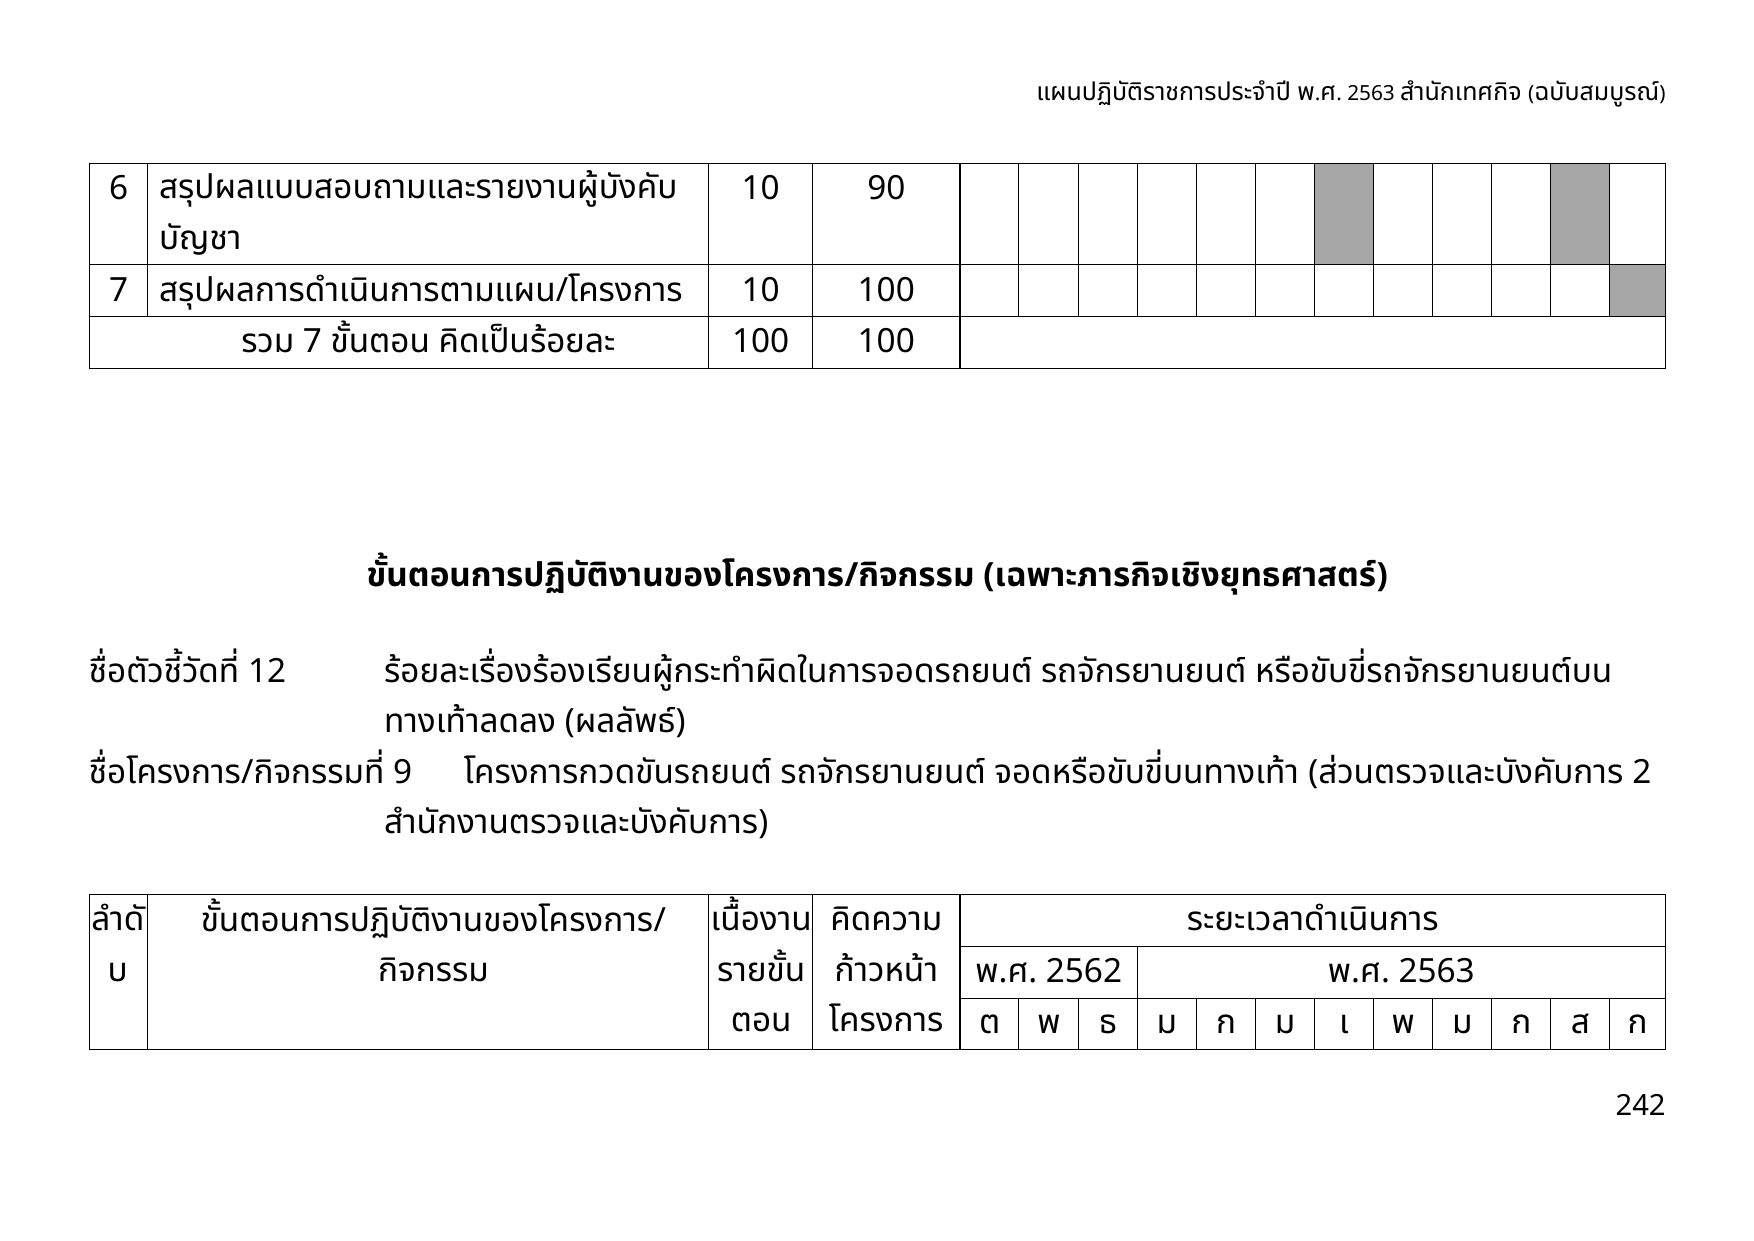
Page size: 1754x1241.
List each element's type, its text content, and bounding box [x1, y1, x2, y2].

text ชื่อโครงการ/กิจกรรมที่ 9 โครงการกวดขันรถยนต์ รถจักรยานยนต์ จอดหรือขับขี่บนทางเท้า (ส่วนตรวจและบังคับการ 2 สำนักงานตรวจและบังคับการ) [89, 748, 1665, 849]
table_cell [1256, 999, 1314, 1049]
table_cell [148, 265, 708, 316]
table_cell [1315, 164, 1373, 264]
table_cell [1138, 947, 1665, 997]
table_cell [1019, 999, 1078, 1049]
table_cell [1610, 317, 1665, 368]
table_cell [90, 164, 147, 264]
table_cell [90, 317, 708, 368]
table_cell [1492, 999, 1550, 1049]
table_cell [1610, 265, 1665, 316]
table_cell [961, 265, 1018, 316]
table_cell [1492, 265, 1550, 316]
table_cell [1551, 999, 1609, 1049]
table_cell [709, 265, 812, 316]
text ชื่อตัวชี้วัดที่ 12 ร้อยละเรื่องร้องเรียนผู้กระทำผิดในการจอดรถยนต์ รถจักรยานยนต์ หรือขับขี่รถจักรยานยนต์บนทางเท้าลดลง (ผลลัพธ์) [89, 646, 1665, 748]
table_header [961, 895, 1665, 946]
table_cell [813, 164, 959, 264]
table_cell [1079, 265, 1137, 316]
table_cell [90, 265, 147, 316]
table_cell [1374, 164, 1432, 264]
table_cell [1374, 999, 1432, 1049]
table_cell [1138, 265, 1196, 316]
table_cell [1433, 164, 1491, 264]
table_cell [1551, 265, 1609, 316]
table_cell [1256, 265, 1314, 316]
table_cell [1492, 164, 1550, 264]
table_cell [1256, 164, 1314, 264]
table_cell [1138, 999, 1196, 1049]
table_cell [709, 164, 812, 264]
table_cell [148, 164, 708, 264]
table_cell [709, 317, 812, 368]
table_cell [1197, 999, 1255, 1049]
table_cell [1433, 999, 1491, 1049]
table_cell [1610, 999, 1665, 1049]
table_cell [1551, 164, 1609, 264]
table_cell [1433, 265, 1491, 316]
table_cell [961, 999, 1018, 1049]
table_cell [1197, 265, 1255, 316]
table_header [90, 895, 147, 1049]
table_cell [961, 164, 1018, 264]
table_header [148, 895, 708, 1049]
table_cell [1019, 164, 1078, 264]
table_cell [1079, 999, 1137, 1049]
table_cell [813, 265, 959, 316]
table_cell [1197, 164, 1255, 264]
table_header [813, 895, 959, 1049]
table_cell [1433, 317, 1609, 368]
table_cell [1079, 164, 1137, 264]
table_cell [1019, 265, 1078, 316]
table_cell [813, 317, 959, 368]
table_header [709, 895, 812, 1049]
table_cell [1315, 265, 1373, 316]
text ขั้นตอนการปฏิบัติงานของโครงการ/กิจกรรม (เฉพาะภารกิจเชิงยุทธศาสตร์) [89, 550, 1665, 601]
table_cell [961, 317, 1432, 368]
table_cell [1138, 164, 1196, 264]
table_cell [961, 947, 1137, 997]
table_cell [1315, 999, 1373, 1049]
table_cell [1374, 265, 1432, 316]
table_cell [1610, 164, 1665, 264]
